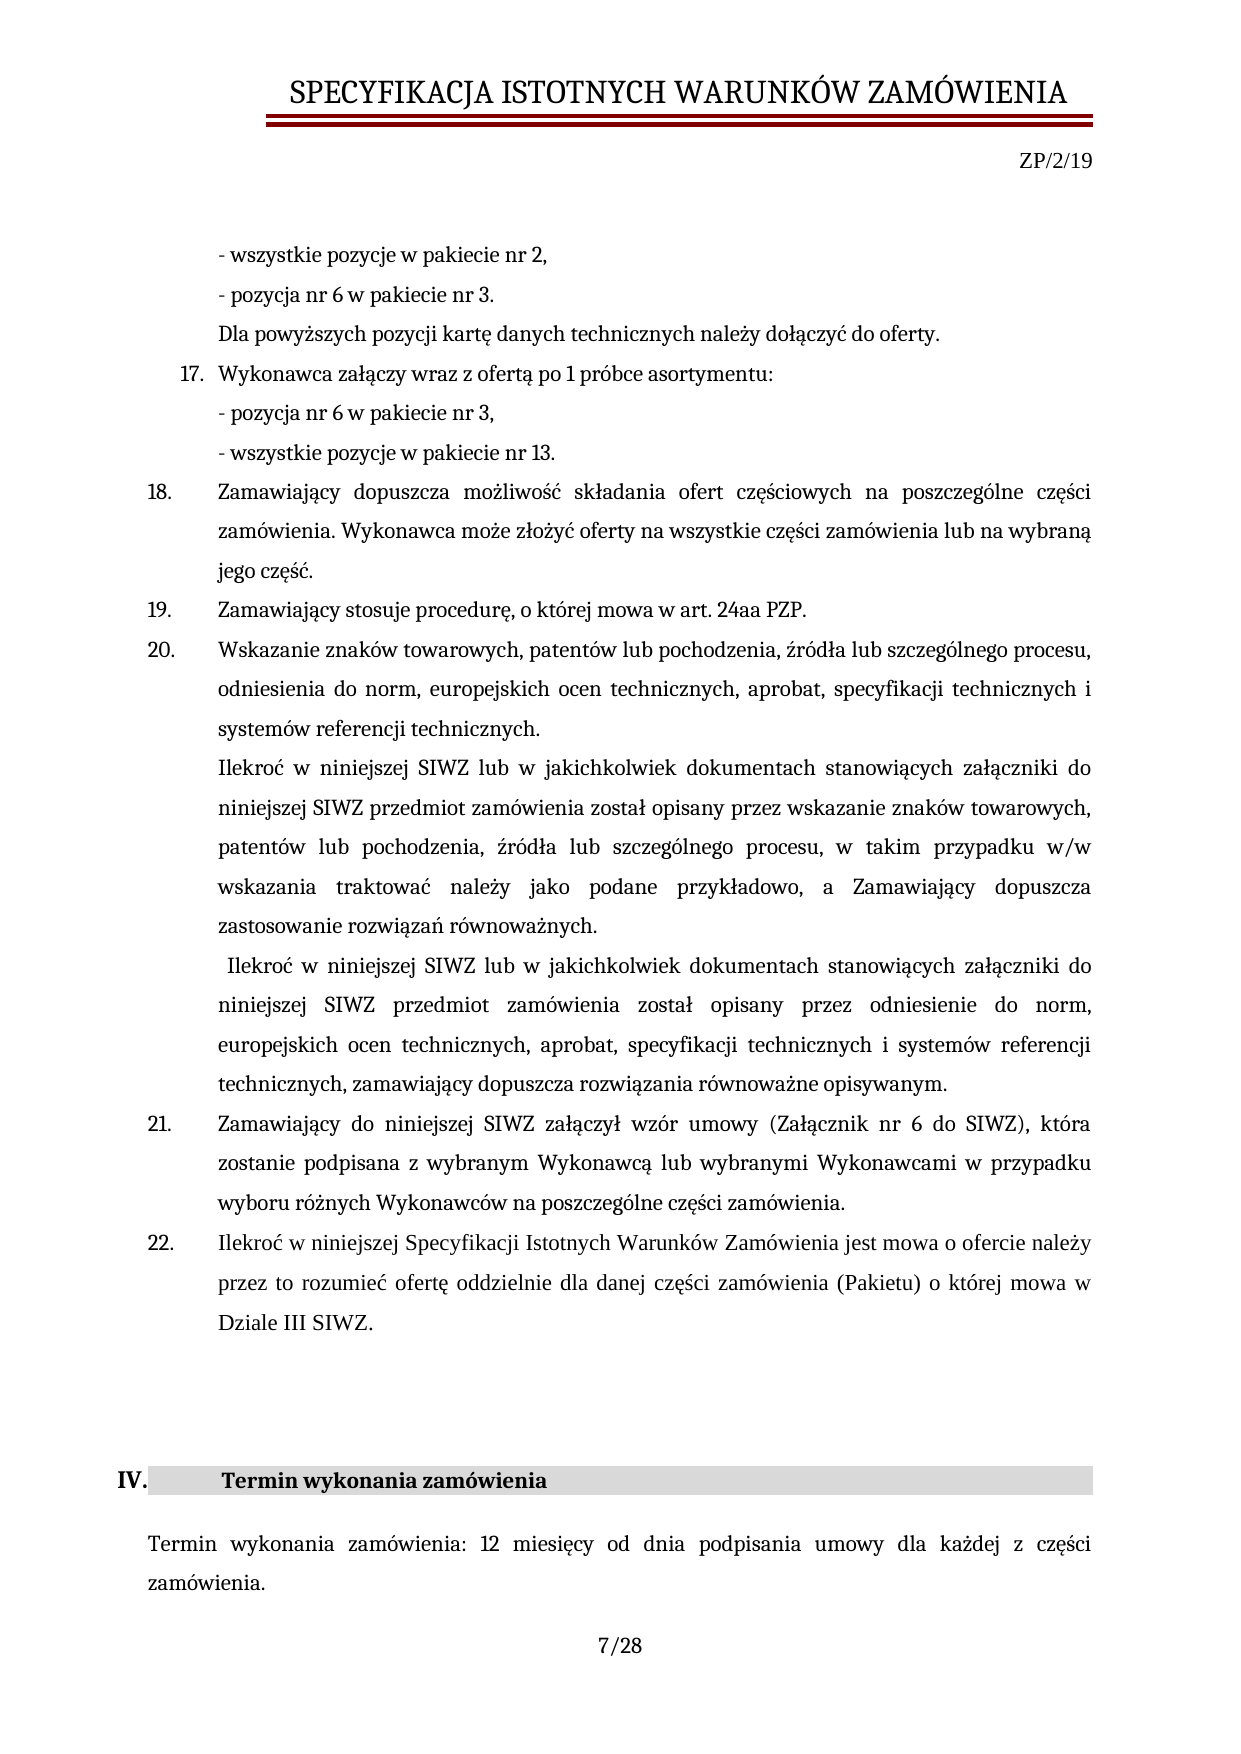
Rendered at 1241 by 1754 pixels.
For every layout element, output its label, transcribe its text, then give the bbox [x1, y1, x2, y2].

list Zamawiający stosuje procedurę, o której mowa w art. 24aa PZP. [148, 597, 1093, 623]
list - wszystkie pozycje w pakiecie nr 2, [218, 242, 1093, 268]
list Ilekroć w niniejszej Specyfikacji Istotnych Warunków Zamówienia jest mowa o ofercie należy przez to rozumieć ofertę oddzielnie dla danej części zamówienia (Pakietu) o której mowa w Dziale III SIWZ. [148, 1229, 1093, 1335]
list Zamawiający dopuszcza możliwość składania ofert częściowych na poszczególne części zamówienia. Wykonawca może złożyć oferty na wszystkie części zamówienia lub na wybraną jego część. [148, 479, 1093, 584]
list Ilekroć w niniejszej SIWZ lub w jakichkolwiek dokumentach stanowiących załączniki do niniejszej SIWZ przedmiot zamówienia został opisany przez wskazanie znaków towarowych, patentów lub pochodzenia, źródła lub szczególnego procesu, w takim przypadku w/w wskazania traktować należy jako podane przykładowo, a Zamawiający dopuszcza zastosowanie rozwiązań równoważnych. [218, 755, 1093, 939]
list - pozycja nr 6 w pakiecie nr 3. [218, 281, 1093, 308]
list - wszystkie pozycje w pakiecie nr 13. [218, 439, 1093, 466]
text Termin wykonania zamówienia [148, 1466, 1093, 1495]
list - pozycja nr 6 w pakiecie nr 3, [218, 400, 1093, 426]
list Ilekroć w niniejszej SIWZ lub w jakichkolwiek dokumentach stanowiących załączniki do niniejszej SIWZ przedmiot zamówienia został opisany przez odniesienie do norm, europejskich ocen technicznych, aprobat, specyfikacji technicznych i systemów referencji technicznych, zamawiający dopuszcza rozwiązania równoważne opisywanym. [218, 952, 1093, 1097]
text Dla powyższych pozycji kartę danych technicznych należy dołączyć do oferty. [218, 321, 1093, 347]
list Wykonawca załączy wraz z ofertą po 1 próbce asortymentu: [180, 360, 1093, 387]
list Wskazanie znaków towarowych, patentów lub pochodzenia, źródła lub szczególnego procesu, odniesienia do norm, europejskich ocen technicznych, aprobat, specyfikacji technicznych i systemów referencji technicznych. [148, 637, 1093, 742]
list Termin wykonania zamówienia: 12 miesięcy od dnia podpisania umowy dla każdej z części zamówienia. [148, 1530, 1093, 1596]
list Zamawiający do niniejszej SIWZ załączył wzór umowy (Załącznik nr 6 do SIWZ), która zostanie podpisana z wybranym Wykonawcą lub wybranymi Wykonawcami w przypadku wyboru różnych Wykonawców na poszczególne części zamówienia. [148, 1110, 1093, 1216]
